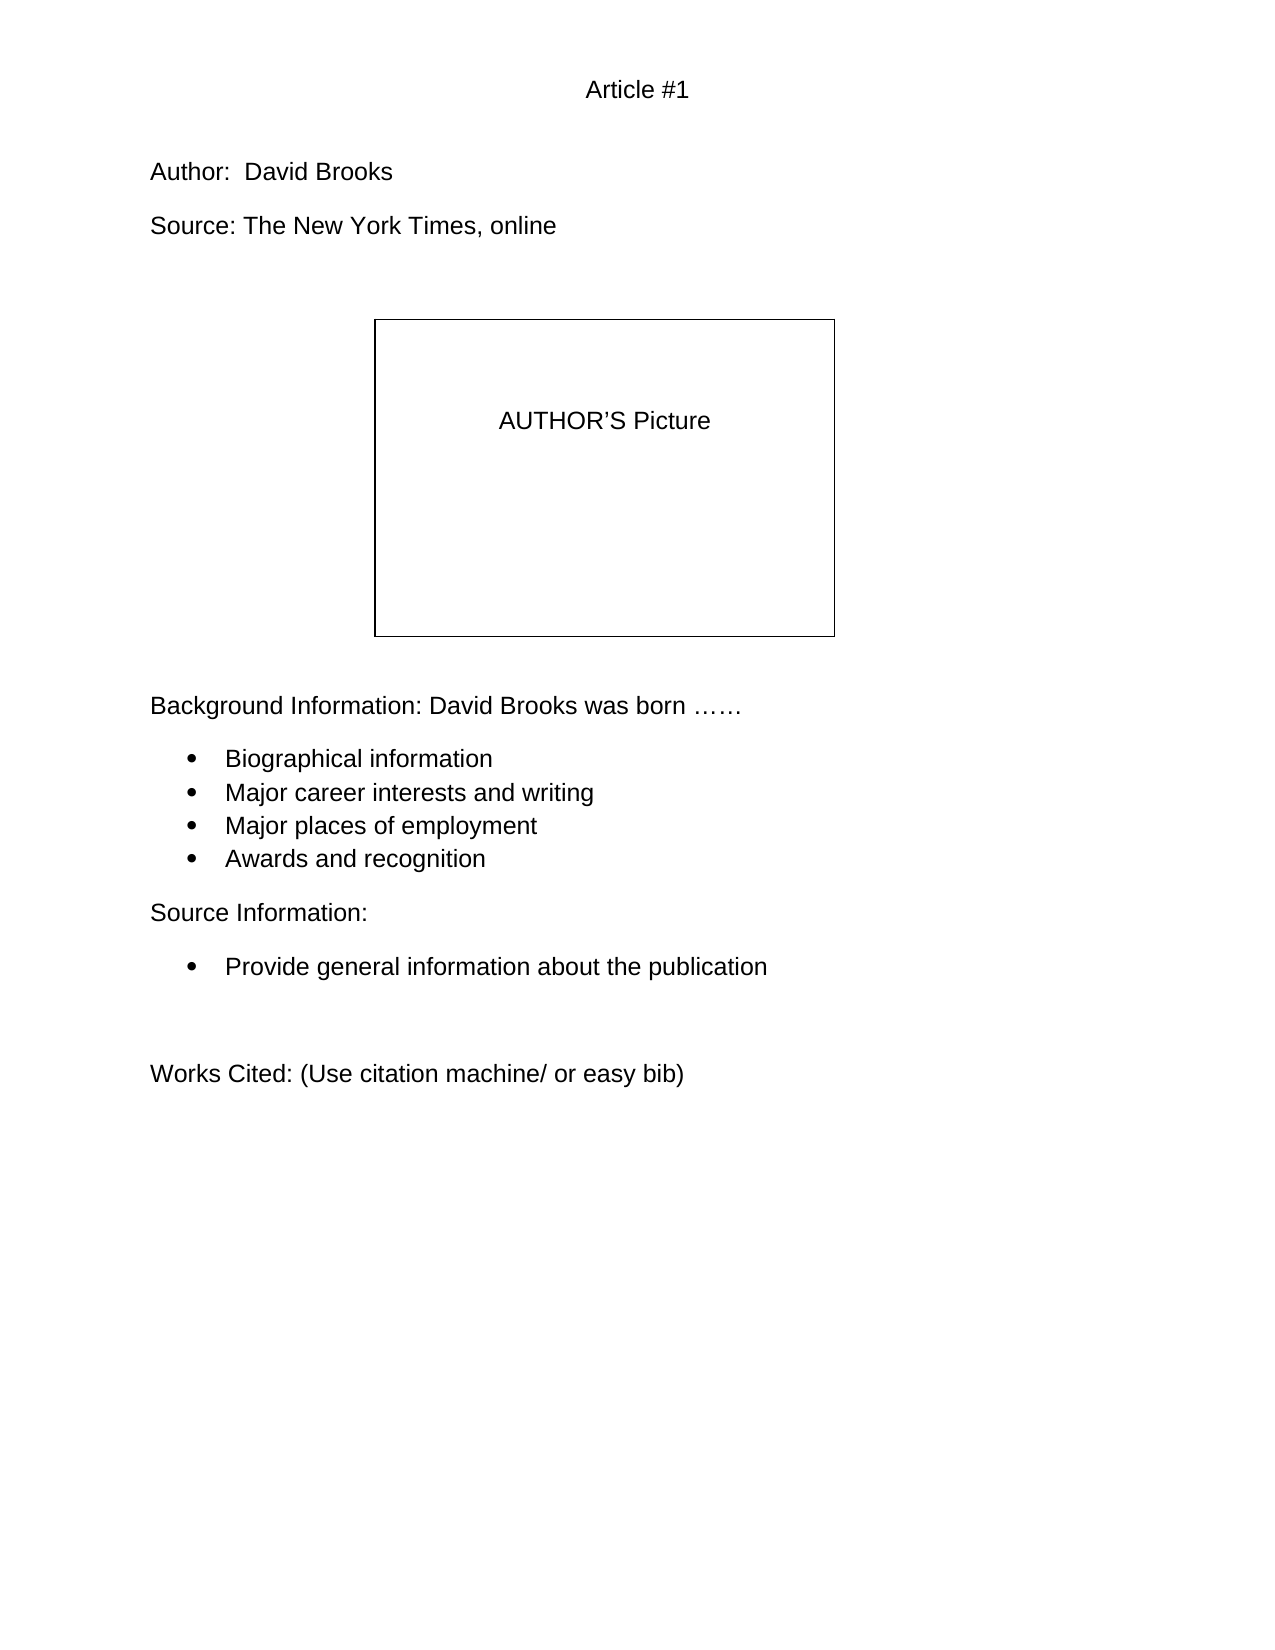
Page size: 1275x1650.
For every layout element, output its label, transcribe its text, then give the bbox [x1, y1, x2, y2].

text Source Information: [150, 898, 1125, 927]
list Provide general information about the publication [187, 952, 1125, 981]
list Major places of employment [187, 811, 1125, 839]
table_header AUTHOR’S Picture [376, 320, 834, 636]
list Awards and recognition [187, 844, 1125, 873]
text Works Cited: (Use citation machine/ or easy bib) [150, 1059, 1125, 1088]
text Author: David Brooks [150, 157, 1125, 186]
text Background Information: David Brooks was born …… [150, 691, 1125, 719]
text Source: The New York Times, online [150, 211, 1125, 239]
list Biographical information [187, 744, 1125, 773]
list Major career interests and writing [187, 778, 1125, 806]
